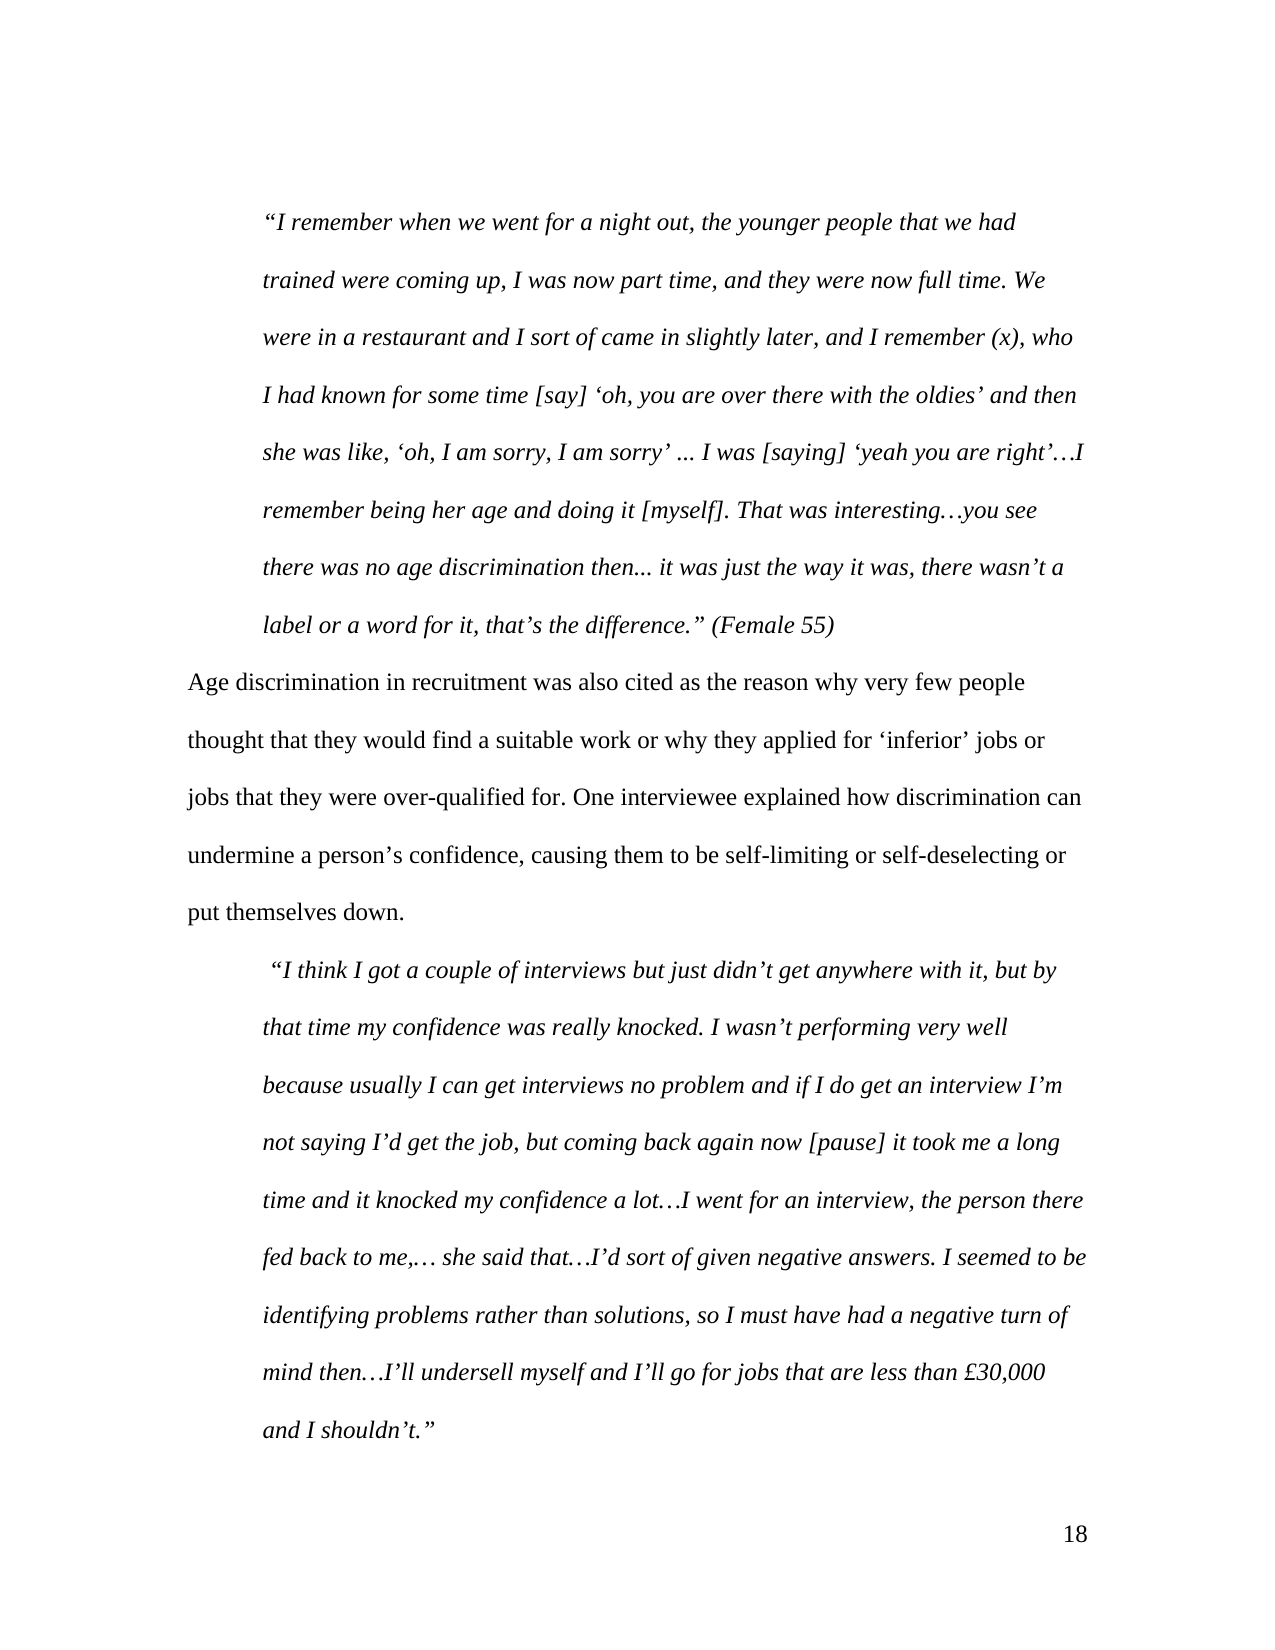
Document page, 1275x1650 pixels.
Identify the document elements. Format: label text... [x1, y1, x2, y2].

text Age discrimination in recruitment was also cited as the reason why very few people thought that they would find a suitable work or why they applied for ‘inferior’ jobs or jobs that they were over-qualified for. One interviewee explained how discrimination can undermine a person’s confidence, causing them to be self-limiting or self-deselecting or put themselves down. [187, 667, 1087, 926]
text “I remember when we went for a night out, the younger people that we had trained were coming up, I was now part time, and they were now full time. We were in a restaurant and I sort of came in slightly later, and I remember (x), who I had known for some time [say] ‘oh, you are over there with the oldies’ and then she was like, ‘oh, I am sorry, I am sorry’ ... I was [saying] ‘yeah you are right’…I remember being her age and doing it [myself]. That was interesting…you see there was no age discrimination then... it was just the way it was, there wasn’t a label or a word for it, that’s the difference.” (Female 55) [262, 207, 1087, 639]
text “I think I got a couple of interviews but just didn’t get anywhere with it, but by that time my confidence was really knocked. I wasn’t performing very well because usually I can get interviews no problem and if I do get an interview I’m not saying I’d get the job, but coming back again now [pause] it took me a long time and it knocked my confidence a lot…I went for an interview, the person there fed back to me,… she said that…I’d sort of given negative answers. I seemed to be identifying problems rather than solutions, so I must have had a negative turn of mind then…I’ll undersell myself and I’ll go for jobs that are less than £30,000 and I shouldn’t.” [262, 955, 1087, 1444]
